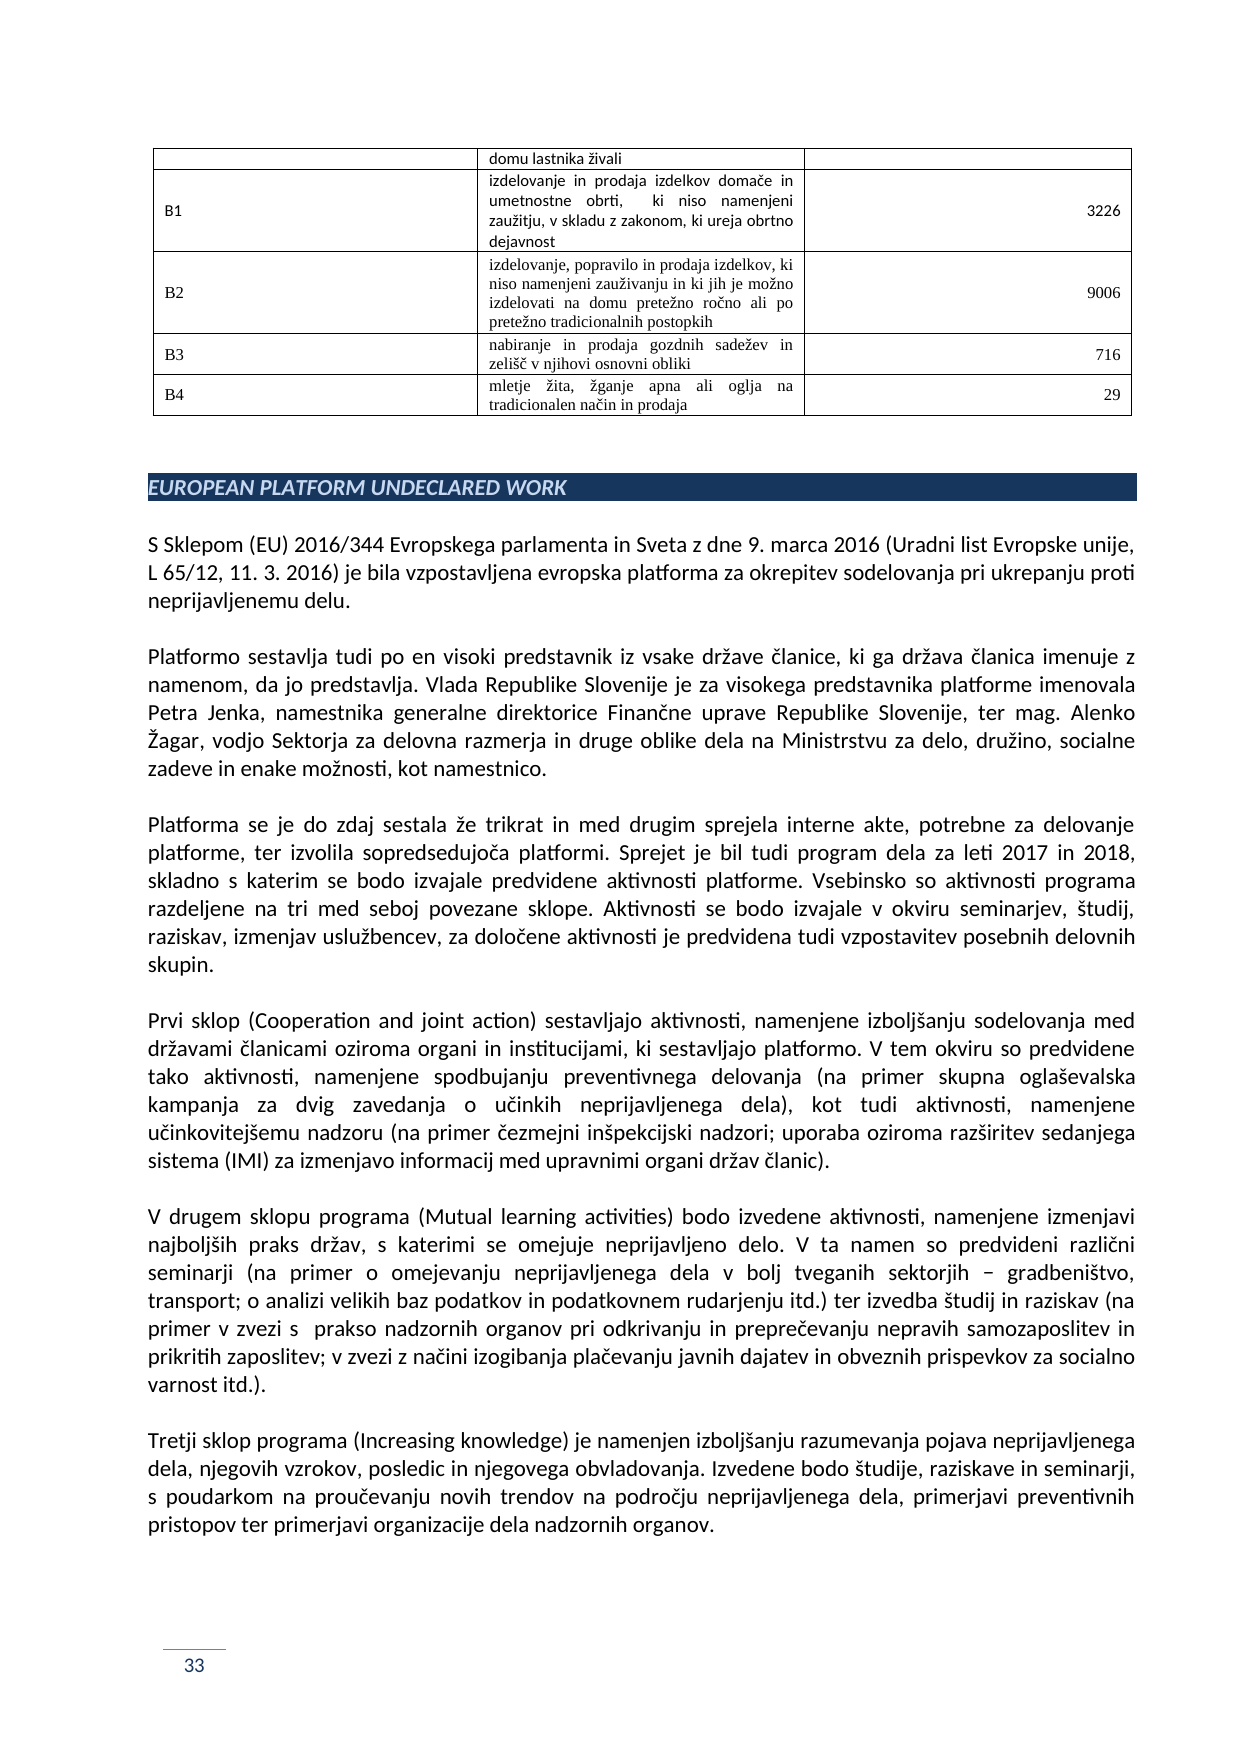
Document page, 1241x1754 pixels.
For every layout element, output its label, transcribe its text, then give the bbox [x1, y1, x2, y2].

table_cell A7 [154, 149, 477, 169]
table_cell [478, 149, 804, 169]
table_cell nabiranje in prodaja gozdnih sadežev in zelišč v njihovi osnovni obliki [478, 334, 804, 374]
text EUROPEAN PLATFORM UNDECLARED WORK [148, 473, 1137, 501]
text Platformo sestavlja tudi po en visoki predstavnik iz vsake države članice, ki ga država članica imenuje z namenom, da jo predstavlja. Vlada Republike Slovenije je za visokega predstavnika platforme imenovala Petra Jenka, namestnika generalne direktorice Finančne uprave Republike Slovenije, ter mag. Alenko Žagar, vodjo Sektorja za delovna razmerja in druge oblike dela na Ministrstvu za delo, družino, socialne zadeve in enake možnosti, kot namestnico. [148, 642, 1137, 782]
table_cell 3226 [805, 170, 1131, 251]
text V drugem sklopu programa (Mutual learning activities) bodo izvedene aktivnosti, namenjene izmenjavi najboljših praks držav, s katerimi se omejuje neprijavljeno delo. V ta namen so predvideni različni seminarji (na primer o omejevanju neprijavljenega dela v bolj tveganih sektorjih − gradbeništvo, transport; o analizi velikih baz podatkov in podatkovnem rudarjenju itd.) ter izvedba študij in raziskav (na primer v zvezi s prakso nadzornih organov pri odkrivanju in preprečevanju nepravih samozaposlitev in prikritih zaposlitev; v zvezi z načini izogibanja plačevanju javnih dajatev in obveznih prispevkov za socialno varnost itd.). [148, 1202, 1137, 1398]
table_cell B2 [154, 252, 477, 333]
text S Sklepom (EU) 2016/344 Evropskega parlamenta in Sveta z dne 9. marca 2016 (Uradni list Evropske unije, L 65/12, 11. 3. 2016) je bila vzpostavljena evropska platforma za okrepitev sodelovanja pri ukrepanju proti neprijavljenemu delu. [148, 530, 1137, 614]
text Prvi sklop (Cooperation and joint action) sestavljajo aktivnosti, namenjene izboljšanju sodelovanja med državami članicami oziroma organi in institucijami, ki sestavljajo platformo. V tem okviru so predvidene tako aktivnosti, namenjene spodbujanju preventivnega delovanja (na primer skupna oglaševalska kampanja za dvig zavedanja o učinkih neprijavljenega dela), kot tudi aktivnosti, namenjene učinkovitejšemu nadzoru (na primer čezmejni inšpekcijski nadzori; uporaba oziroma razširitev sedanjega sistema (IMI) za izmenjavo informacij med upravnimi organi držav članic). [148, 1006, 1137, 1174]
table_cell B4 [154, 375, 477, 414]
table_cell 15 [805, 149, 1131, 169]
table_cell B3 [154, 334, 477, 374]
text Platforma se je do zdaj sestala že trikrat in med drugim sprejela interne akte, potrebne za delovanje platforme, ter izvolila sopredsedujoča platformi. Sprejet je bil tudi program dela za leti 2017 in 2018, skladno s katerim se bodo izvajale predvidene aktivnosti platforme. Vsebinsko so aktivnosti programa razdeljene na tri med seboj povezane sklope. Aktivnosti se bodo izvajale v okviru seminarjev, študij, raziskav, izmenjav uslužbencev, za določene aktivnosti je predvidena tudi vzpostavitev posebnih delovnih skupin. [148, 810, 1137, 978]
text Tretji sklop programa (Increasing knowledge) je namenjen izboljšanju razumevanja pojava neprijavljenega dela, njegovih vzrokov, posledic in njegovega obvladovanja. Izvedene bodo študije, raziskave in seminarji, s poudarkom na proučevanju novih trendov na področju neprijavljenega dela, primerjavi preventivnih pristopov ter primerjavi organizacije dela nadzornih organov. [148, 1426, 1137, 1538]
table_cell B1 [154, 170, 477, 251]
table_cell 9006 [805, 252, 1131, 333]
table_cell 716 [805, 334, 1131, 374]
table_cell 29 [805, 375, 1131, 414]
table_cell mletje žita, žganje apna ali oglja na tradicionalen način in prodaja [478, 375, 804, 414]
table_cell izdelovanje in prodaja izdelkov domače in umetnostne obrti, ki niso namenjeni zaužitju, v skladu z zakonom, ki ureja obrtno dejavnost [478, 170, 804, 251]
table_cell izdelovanje, popravilo in prodaja izdelkov, ki niso namenjeni zauživanju in ki jih je možno izdelovati na domu pretežno ročno ali po pretežno tradicionalnih postopkih [478, 252, 804, 333]
